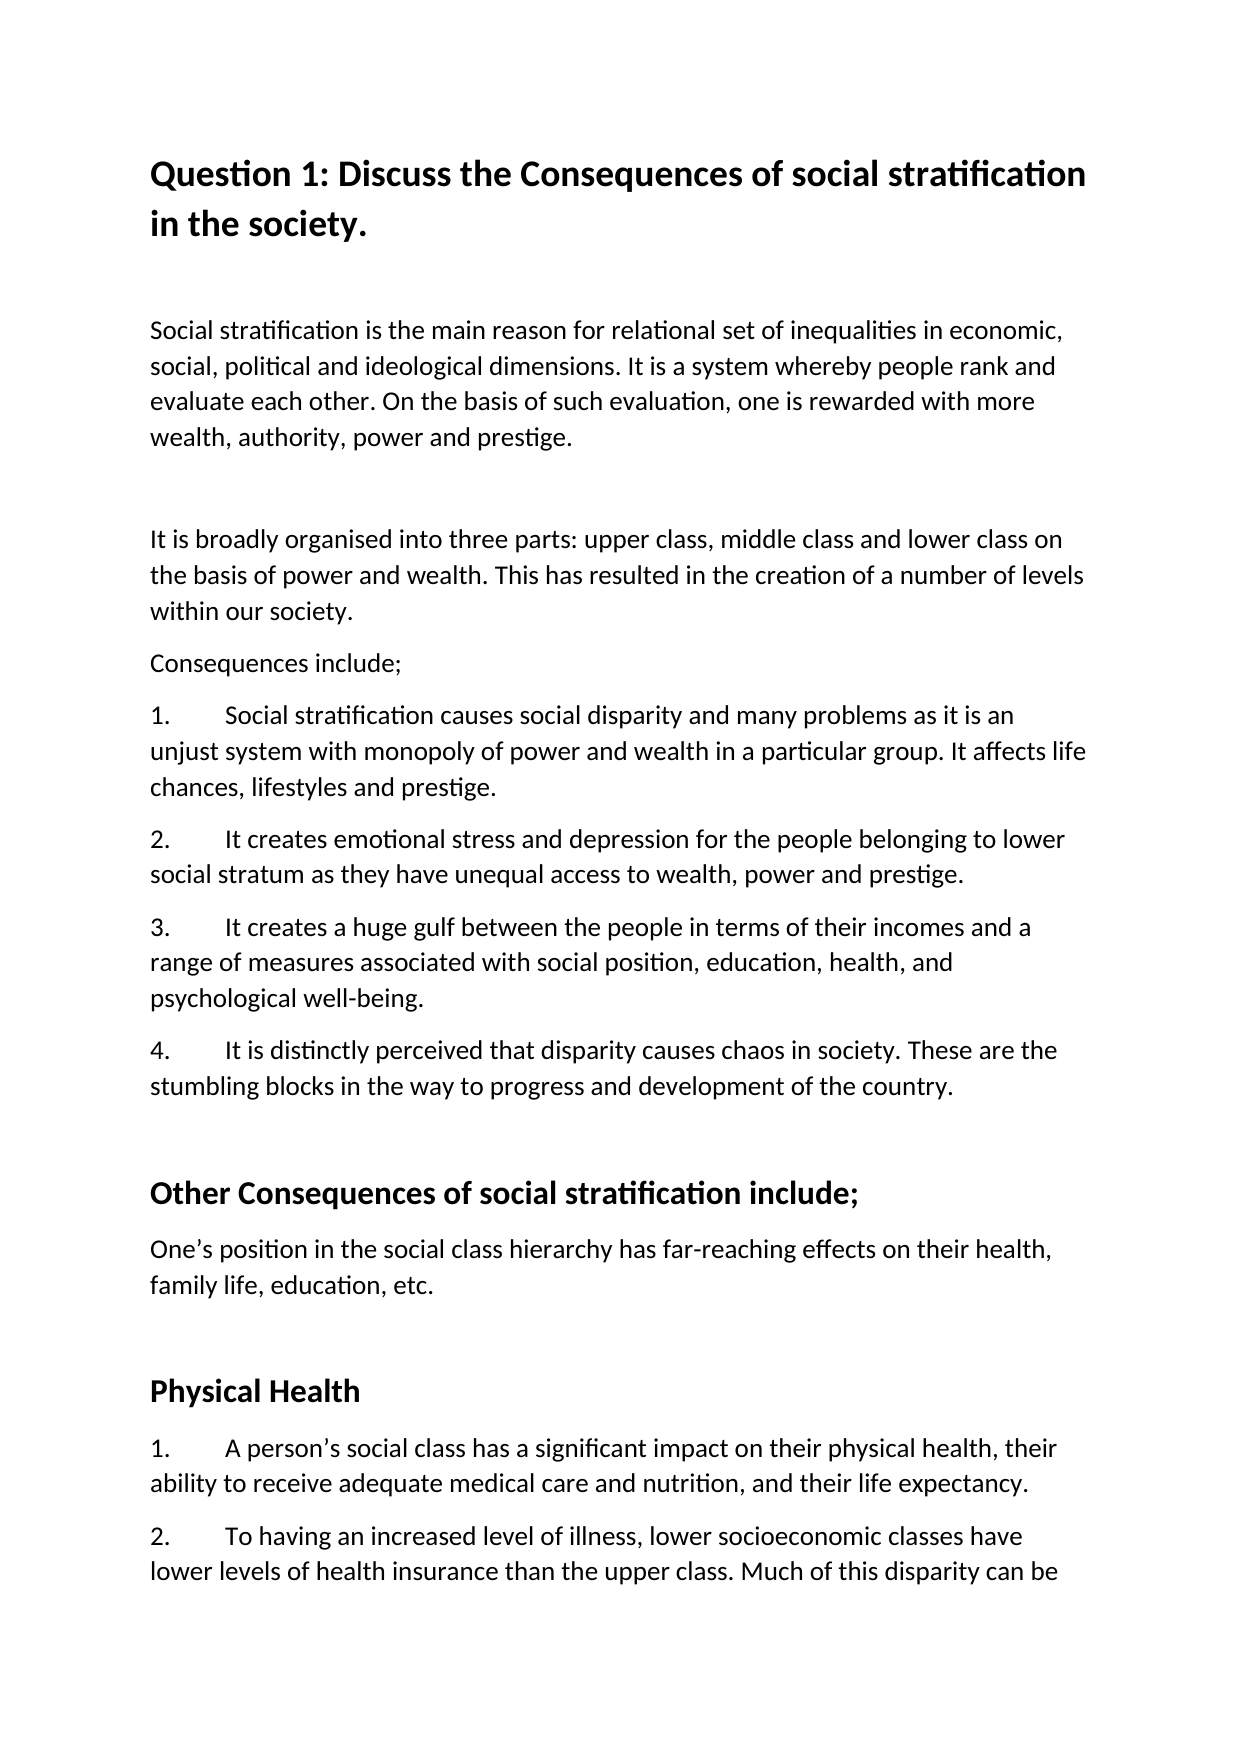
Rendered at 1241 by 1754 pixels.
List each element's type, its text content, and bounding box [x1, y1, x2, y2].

text 2. It creates emotional stress and depression for the people belonging to lower social stratum as they have unequal access to wealth, power and prestige. [150, 822, 1090, 891]
text It is broadly organised into three parts: upper class, middle class and lower class on the basis of power and wealth. This has resulted in the creation of a number of levels within our society. [150, 523, 1090, 627]
text Other Consequences of social stratification include; [150, 1172, 1090, 1212]
text Consequences include; [150, 646, 1090, 679]
text 1. A person’s social class has a significant impact on their physical health, their ability to receive adequate medical care and nutrition, and their life expectancy. [150, 1431, 1090, 1500]
text Social stratification is the main reason for relational set of inequalities in economic, social, political and ideological dimensions. It is a system whereby people rank and evaluate each other. On the basis of such evaluation, one is rewarded with more wealth, authority, power and prestige. [150, 313, 1090, 453]
text 3. It creates a huge gulf between the people in terms of their incomes and a range of measures associated with social position, education, health, and psychological well-being. [150, 910, 1090, 1014]
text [150, 1519, 1090, 1588]
text 4. It is distinctly perceived that disparity causes chaos in society. These are the stumbling blocks in the way to progress and development of the country. [150, 1033, 1090, 1102]
text Physical Health [150, 1370, 1090, 1411]
text Question 1: Discuss the Consequences of social stratification in the society. [150, 150, 1090, 245]
text One’s position in the social class hierarchy has far-reaching effects on their health, family life, education, etc. [150, 1232, 1090, 1301]
text 1. Social stratification causes social disparity and many problems as it is an unjust system with monopoly of power and wealth in a particular group. It affects life chances, lifestyles and prestige. [150, 698, 1090, 803]
